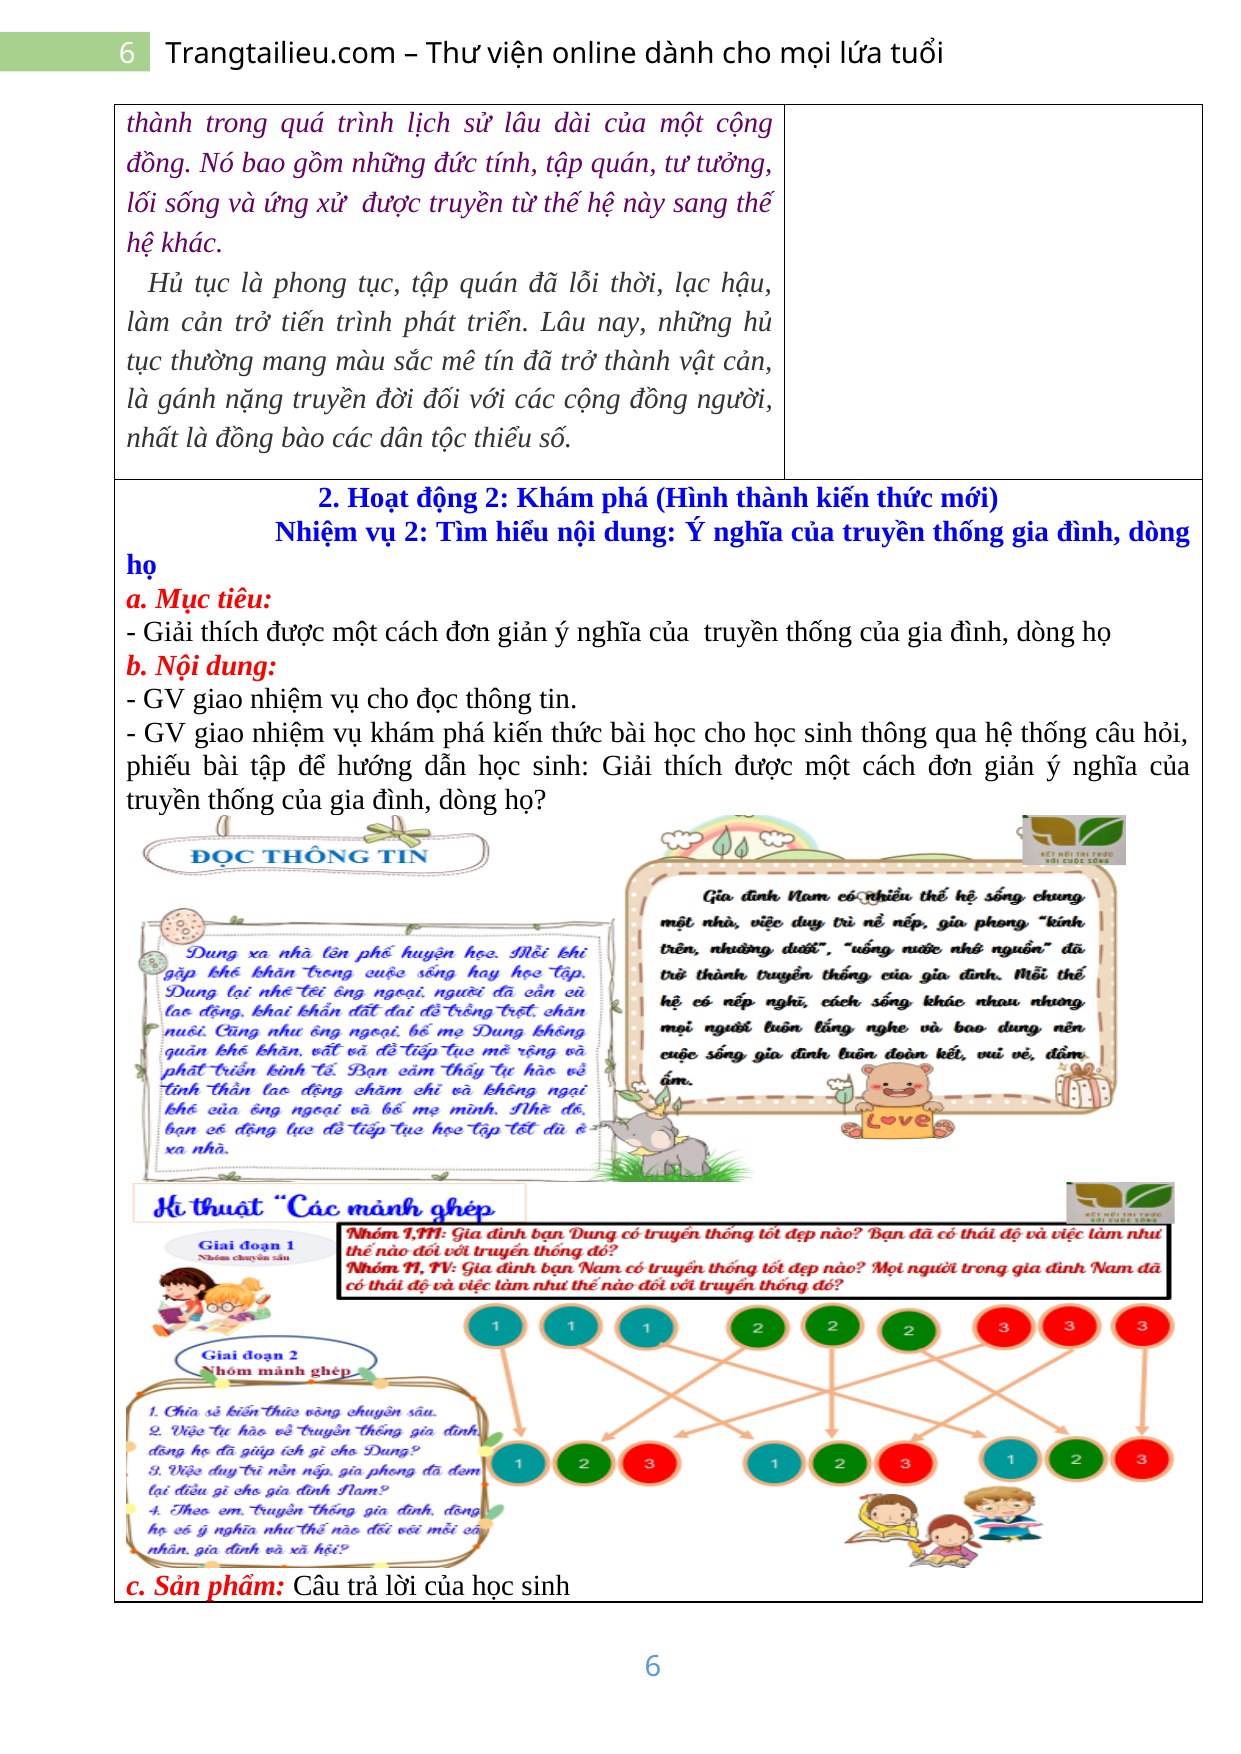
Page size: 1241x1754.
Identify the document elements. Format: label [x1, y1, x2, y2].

table_cell [115, 105, 784, 479]
table_cell [115, 480, 1202, 1601]
table_cell [785, 105, 1202, 479]
picture [126, 815, 1175, 1568]
